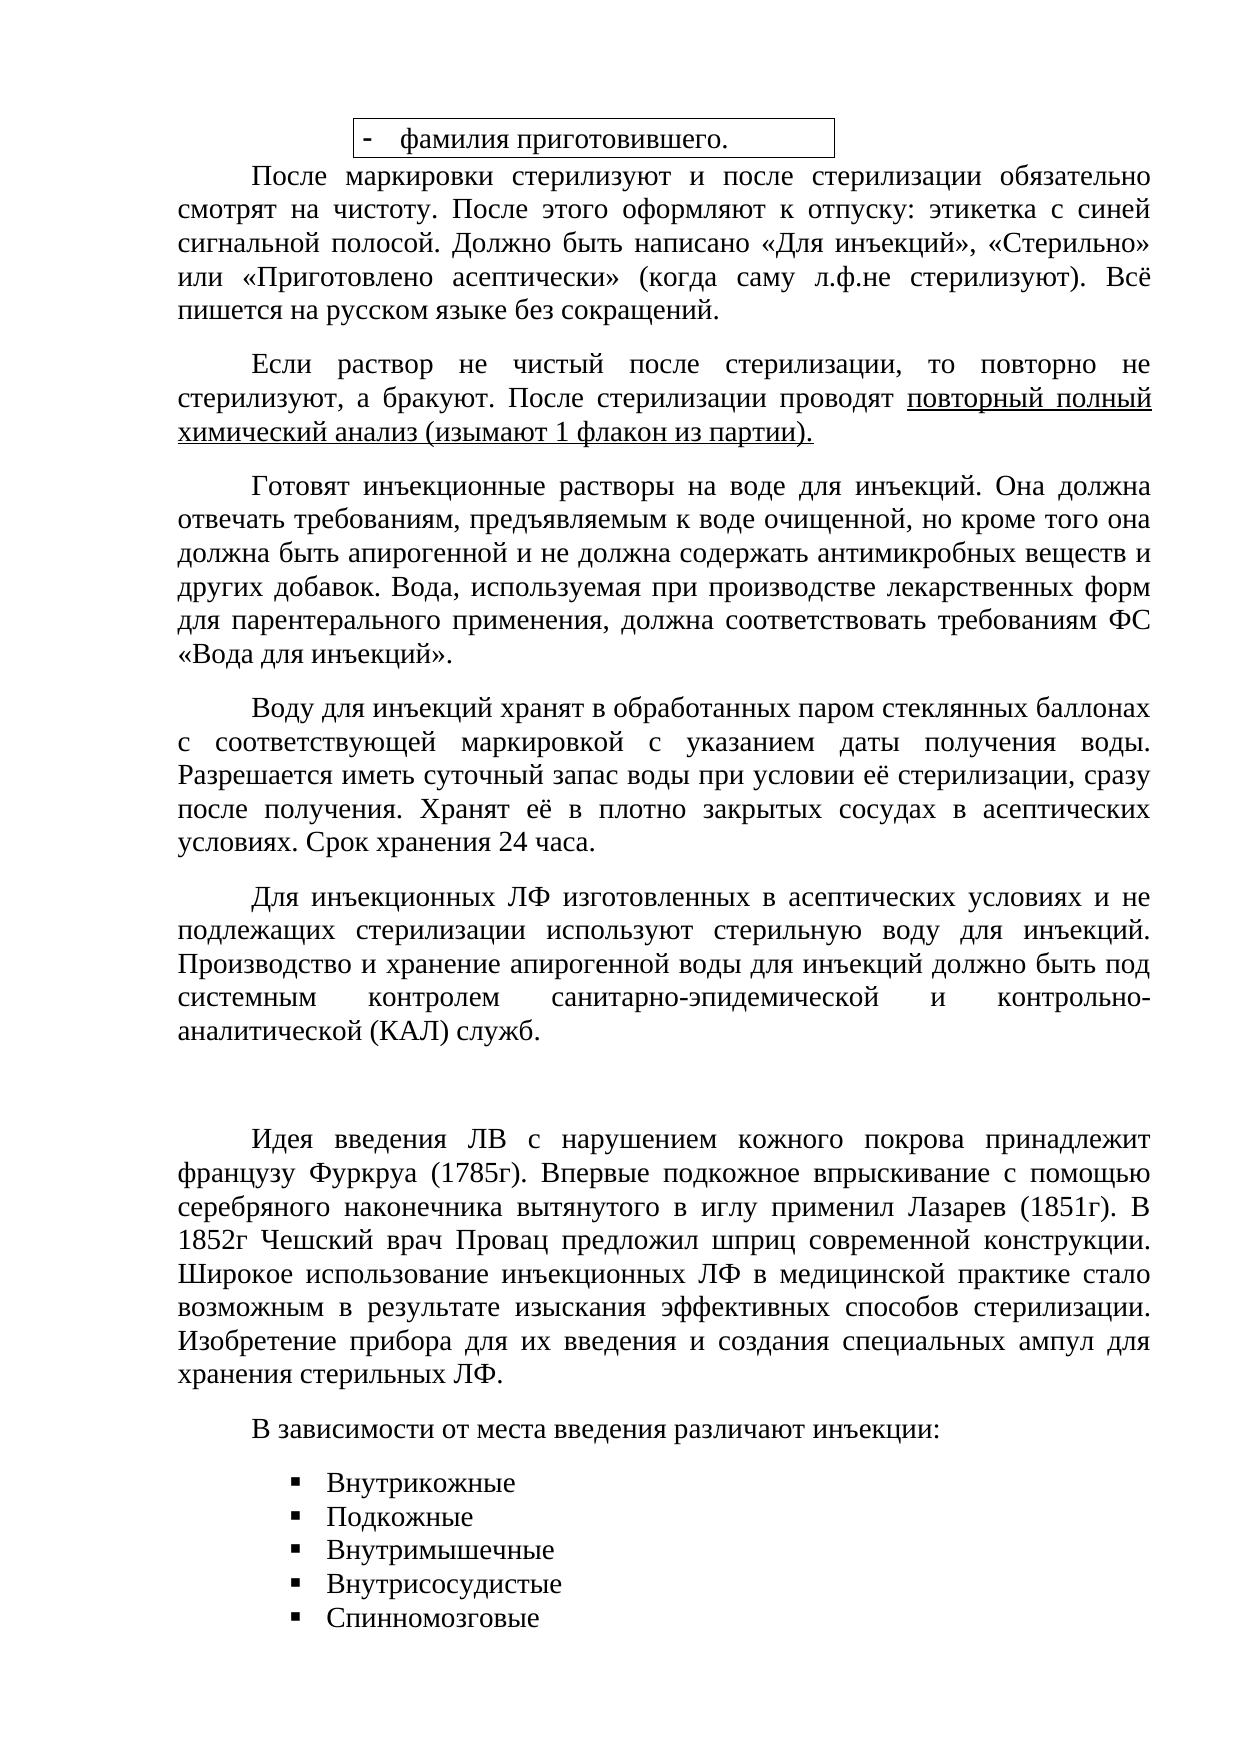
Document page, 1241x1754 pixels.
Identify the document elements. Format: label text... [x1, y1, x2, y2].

list Внутрикожные [288, 1465, 1152, 1499]
list фамилия приготовившего. [354, 119, 834, 157]
list Подкожные [288, 1499, 1152, 1532]
list Спинномозговые [288, 1600, 1152, 1633]
text Для инъекционных ЛФ изготовленных в асептических условиях и не подлежащих стерилизации используют стерильную воду для инъекций. Производство и хранение апирогенной воды для инъекций должно быть под системным контролем санитарно-эпидемической и контрольно-аналитической (КАЛ) служб. [177, 879, 1152, 1046]
list Внутрисосудистые [288, 1566, 1152, 1600]
text Если раствор не чистый после стерилизации, то повторно не стерилизуют, а бракуют. После стерилизации проводят повторный полный химический анализ (изымают 1 флакон из партии). [177, 347, 1152, 447]
text После маркировки стерилизуют и после стерилизации обязательно смотрят на чистоту. После этого оформляют к отпуску: этикетка с синей сигнальной полосой. Должно быть написано «Для инъекций», «Стерильно» или «Приготовлено асептически» (когда саму л.ф.не стерилизуют). Всё пишется на русском языке без сокращений. [177, 158, 1152, 326]
text В зависимости от места введения различают инъекции: [177, 1411, 1152, 1444]
text Идея введения ЛВ с нарушением кожного покрова принадлежит французу Фуркруа (1785г). Впервые подкожное впрыскивание с помощью серебряного наконечника вытянутого в иглу применил Лазарев (1851г). В 1852г Чешский врач Провац предложил шприц современной конструкции. Широкое использование инъекционных ЛФ в медицинской практике стало возможным в результате изыскания эффективных способов стерилизации. Изобретение прибора для их введения и создания специальных ампул для хранения стерильных ЛФ. [177, 1122, 1152, 1390]
list Внутримышечные [288, 1532, 1152, 1566]
text Воду для инъекций хранят в обработанных паром стеклянных баллонах с соответствующей маркировкой с указанием даты получения воды. Разрешается иметь суточный запас воды при условии её стерилизации, сразу после получения. Хранят её в плотно закрытых сосудах в асептических условиях. Срок хранения 24 часа. [177, 690, 1152, 858]
text Готовят инъекционные растворы на воде для инъекций. Она должна отвечать требованиям, предъявляемым к воде очищенной, но кроме того она должна быть апирогенной и не должна содержать антимикробных веществ и других добавок. Вода, используемая при производстве лекарственных форм для парентерального применения, должна соответствовать требованиям ФС «Вода для инъекций». [177, 468, 1152, 669]
